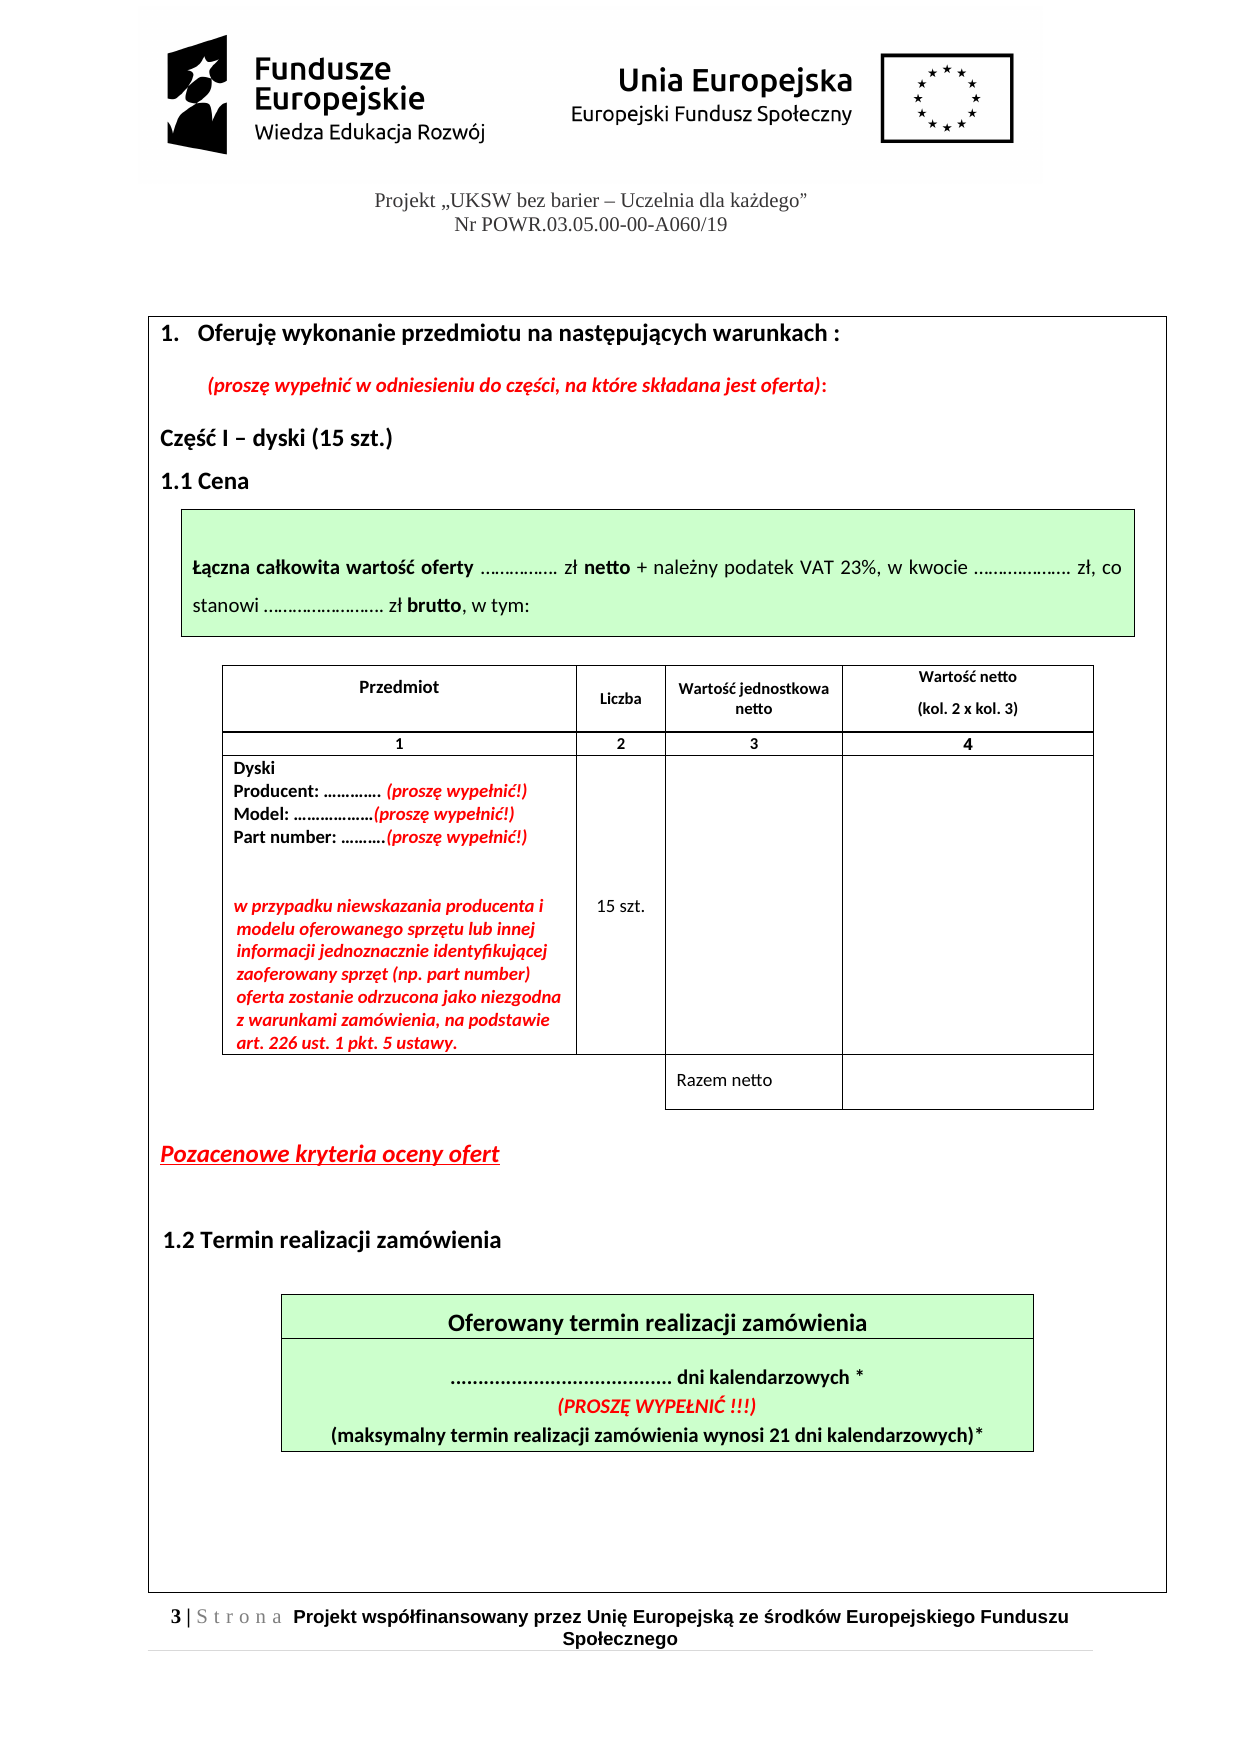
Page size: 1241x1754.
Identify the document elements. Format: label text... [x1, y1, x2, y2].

picture [138, 6, 1043, 184]
